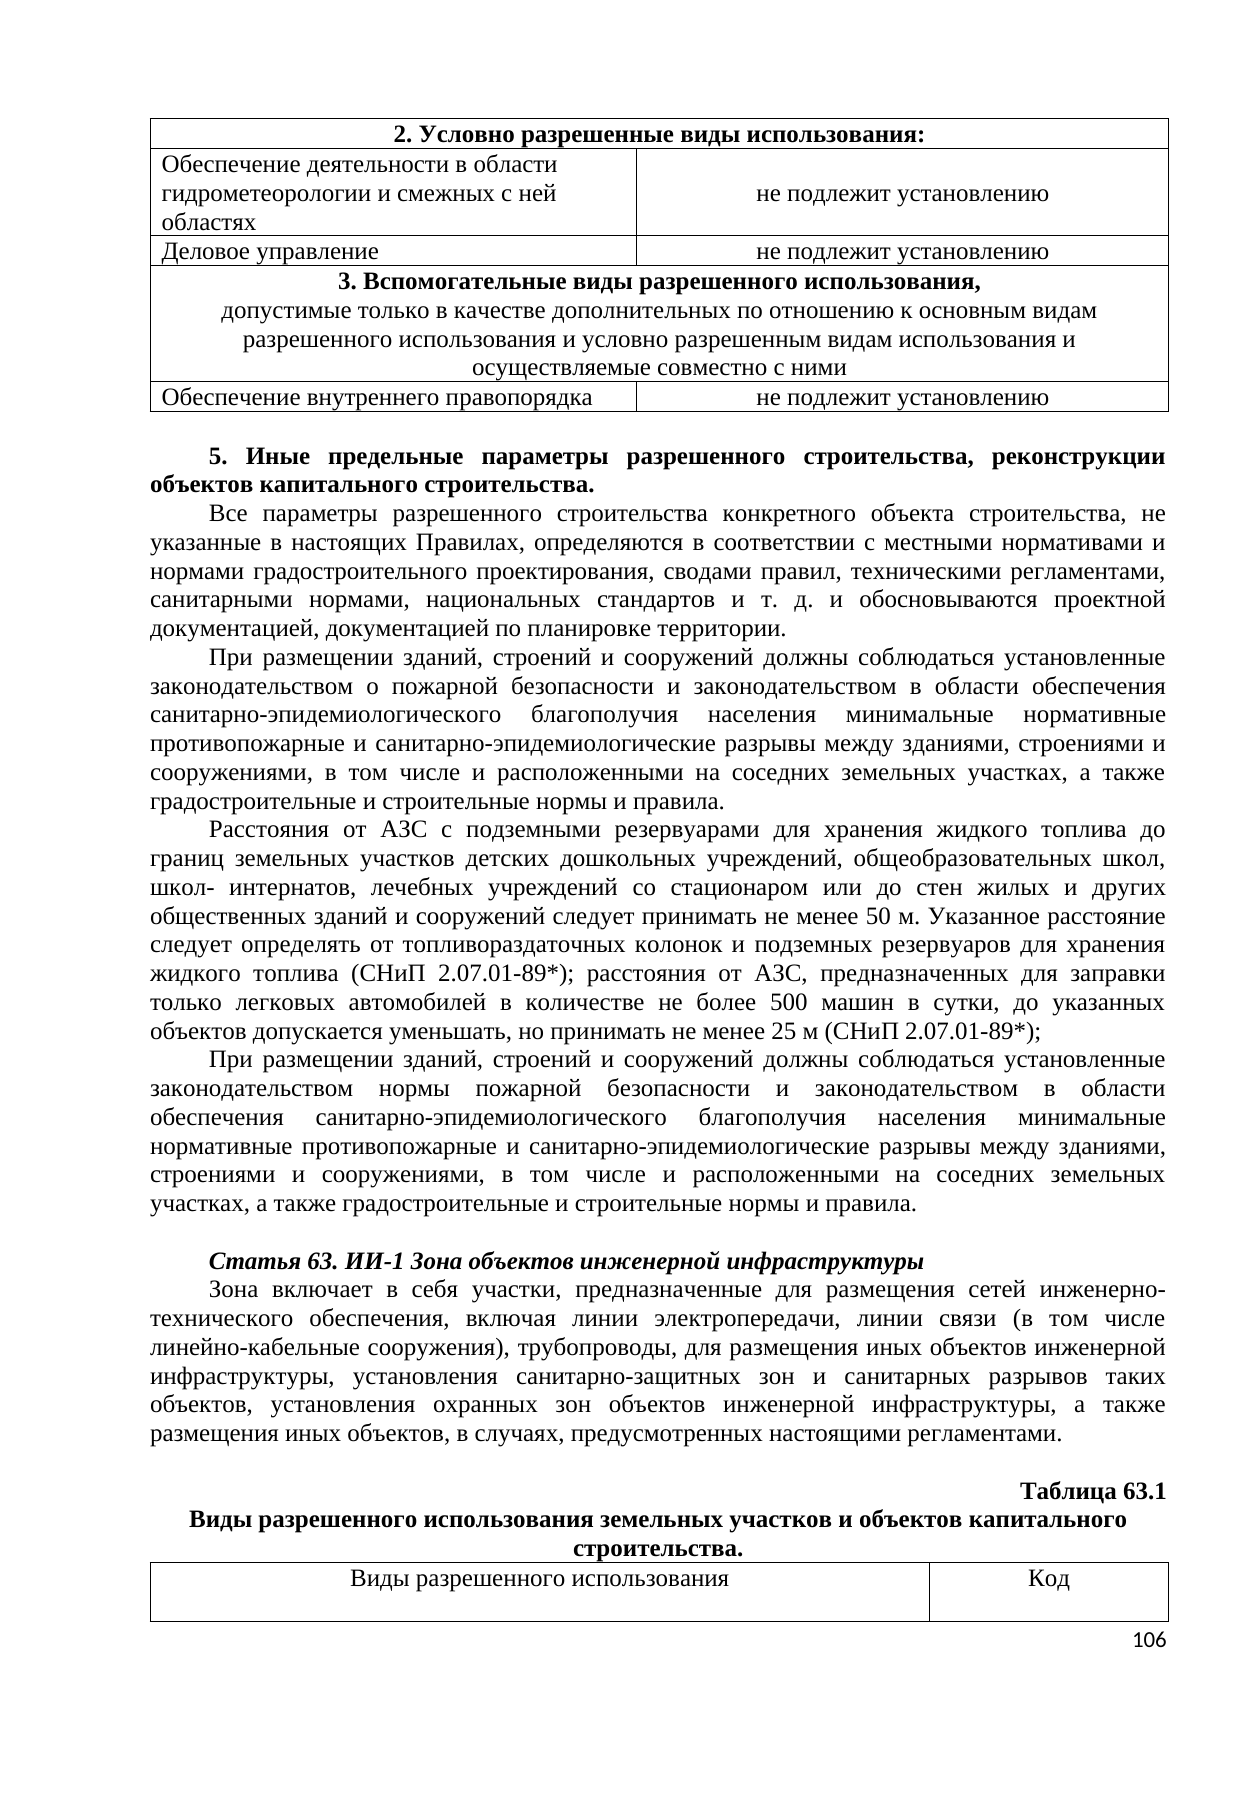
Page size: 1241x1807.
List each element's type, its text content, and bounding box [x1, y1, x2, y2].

text Зона включает в себя участки, предназначенные для размещения сетей инженерно-технического обеспечения, включая линии электропередачи, линии связи (в том числе линейно-кабельные сооружения), трубопроводы, для размещения иных объектов инженерной инфраструктуры, установления санитарно-защитных зон и санитарных разрывов таких объектов, установления охранных зон объектов инженерной инфраструктуры, а также размещения иных объектов, в случаях, предусмотренных настоящими регламентами. [150, 1274, 1167, 1447]
text При размещении зданий, строений и сооружений должны соблюдаться установленные законодательством о пожарной безопасности и законодательством в области обеспечения санитарно-эпидемиологического благополучия населения минимальные нормативные противопожарные и санитарно-эпидемиологические разрывы между зданиями, строениями и сооружениями, в том числе и расположенными на соседних земельных участках, а также градостроительные и строительные нормы и правила. [150, 642, 1167, 814]
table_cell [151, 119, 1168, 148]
text 5. Иные предельные параметры разрешенного строительства, реконструкции объектов капитального строительства. [150, 441, 1167, 498]
text Расстояния от АЗС с подземными резервуарами для хранения жидкого топлива до границ земельных участков детских дошкольных учреждений, общеобразовательных школ, школ- интернатов, лечебных учреждений со стационаром или до стен жилых и других общественных зданий и сооружений следует принимать не менее 50 м. Указанное расстояние следует определять от топливораздаточных колонок и подземных резервуаров для хранения жидкого топлива (СНиП 2.07.01-89*); расстояния от АЗС, предназначенных для заправки только легковых автомобилей в количестве не более 500 машин в сутки, до указанных объектов допускается уменьшать, но принимать не менее 25 м (СНиП 2.07.01-89*); [150, 814, 1167, 1044]
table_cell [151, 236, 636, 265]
text Таблица 63.1 [150, 1476, 1167, 1504]
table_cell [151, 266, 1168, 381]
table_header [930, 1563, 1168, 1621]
text Все параметры разрешенного строительства конкретного объекта строительства, не указанные в настоящих Правилах, определяются в соответствии с местными нормативами и нормами градостроительного проектирования, сводами правил, техническими регламентами, санитарными нормами, национальных стандартов и т. д. и обосновываются проектной документацией, документацией по планировке территории. [150, 498, 1167, 642]
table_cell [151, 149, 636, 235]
text Статья 63. ИИ-1 Зона объектов инженерной инфраструктуры [150, 1246, 1167, 1274]
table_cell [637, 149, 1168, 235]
text При размещении зданий, строений и сооружений должны соблюдаться установленные законодательством нормы пожарной безопасности и законодательством в области обеспечения санитарно-эпидемиологического благополучия населения минимальные нормативные противопожарные и санитарно-эпидемиологические разрывы между зданиями, строениями и сооружениями, в том числе и расположенными на соседних земельных участках, а также градостроительные и строительные нормы и правила. [150, 1044, 1167, 1217]
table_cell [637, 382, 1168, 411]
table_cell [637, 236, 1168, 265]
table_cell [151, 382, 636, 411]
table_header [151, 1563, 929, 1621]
text Виды разрешенного использования земельных участков и объектов капитального строительства. [150, 1504, 1167, 1562]
